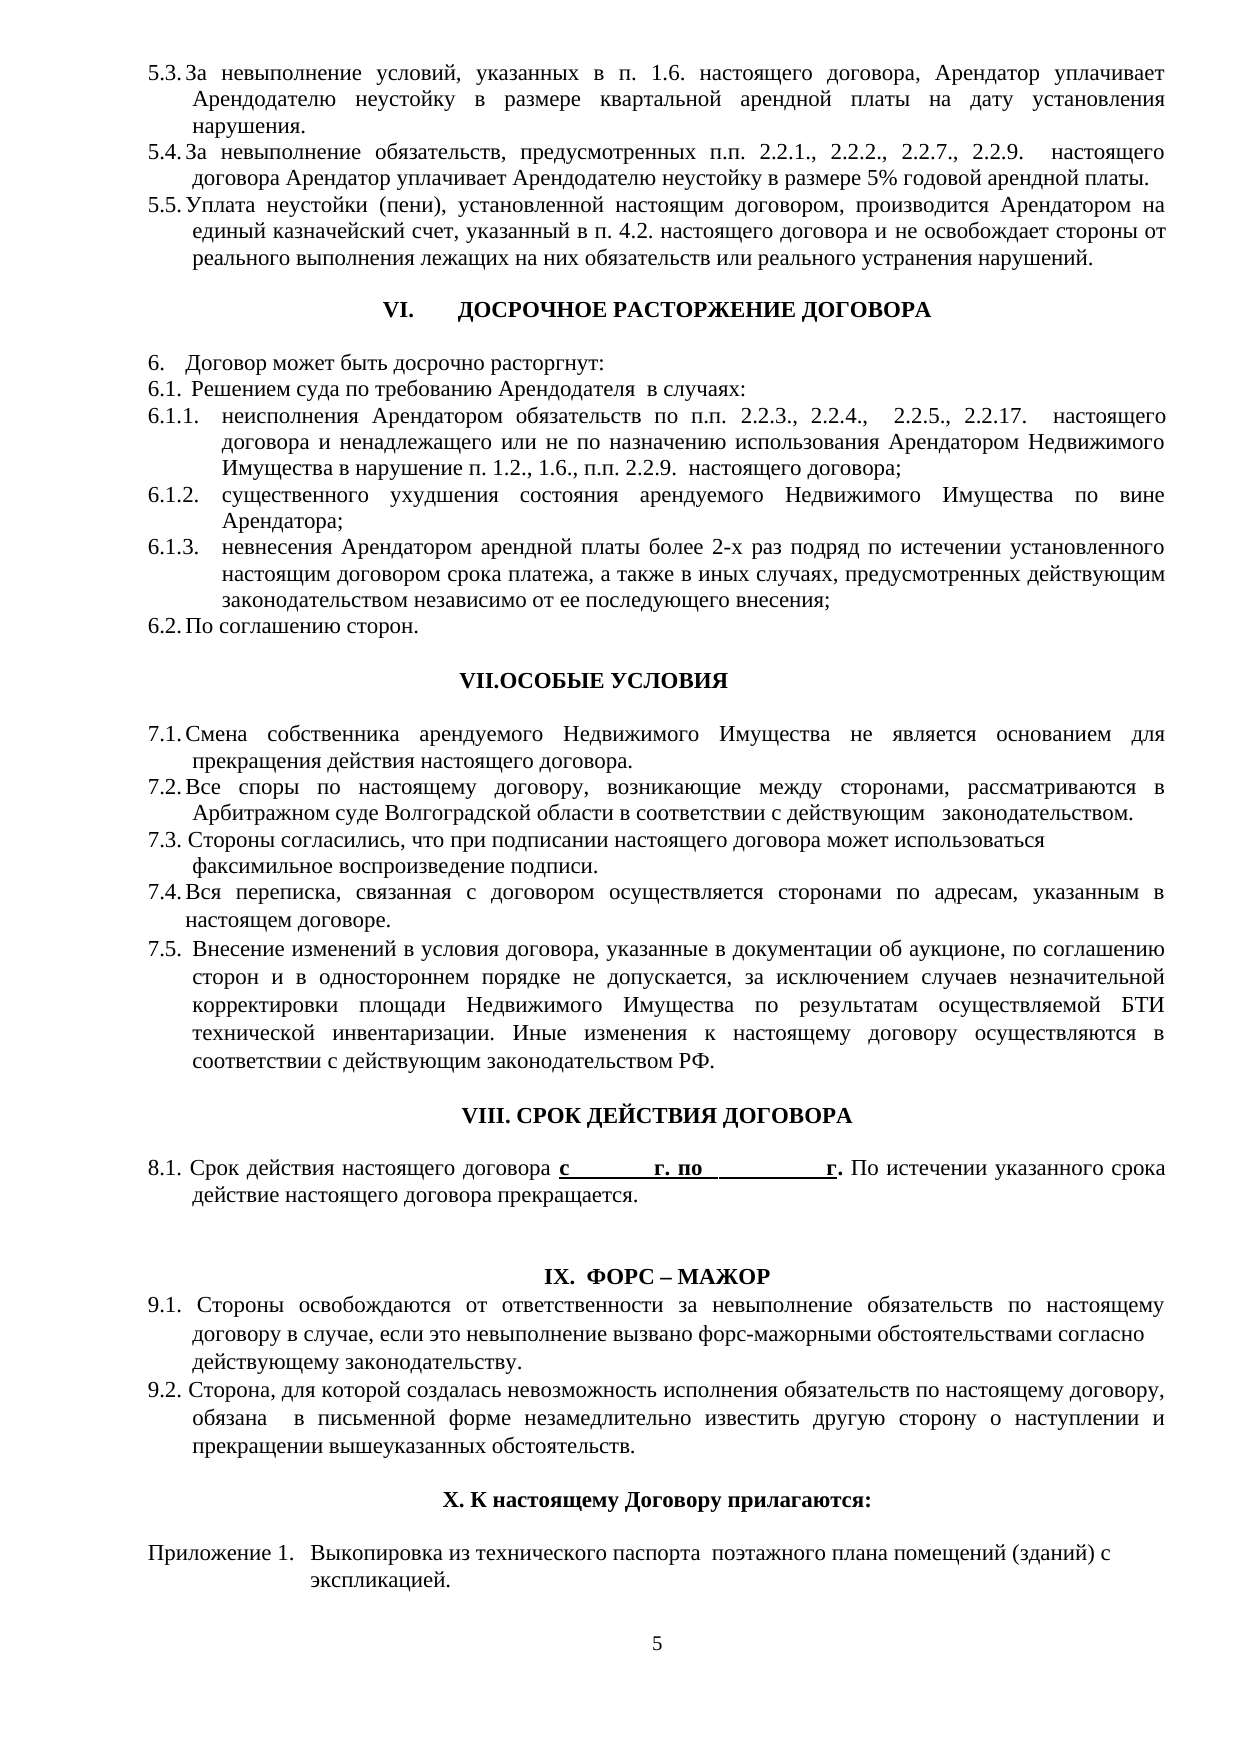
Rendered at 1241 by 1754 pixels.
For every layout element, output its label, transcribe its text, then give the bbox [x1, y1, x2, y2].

list невнесения Арендатором арендной платы более 2-х раз подряд по истечении установленного настоящим договором срока платежа, а также в иных случаях, предусмотренных действующим законодательством независимо от ее последующего внесения; [148, 533, 1166, 612]
list Вся переписка, связанная с договором осуществляется сторонами по адресам, указанным в настоящем договоре. [148, 878, 1166, 933]
list неисполнения Арендатором обязательств по п.п. 2.2.3., 2.2.4., 2.2.5., 2.2.17. настоящего договора и ненадлежащего или не по назначению использования Арендатором Недвижимого Имущества в нарушение п. 1.2., 1.6., п.п. 2.2.9. настоящего договора; [148, 402, 1166, 481]
text 9.1. Стороны освобождаются от ответственности за невыполнение обязательств по настоящему договору в случае, если это невыполнение вызвано форс-мажорными обстоятельствами согласно [148, 1291, 1166, 1346]
text VIII. СРОК ДЕЙСТВИЯ ДОГОВОРА [148, 1102, 1166, 1128]
list Договор может быть досрочно расторгнут: [148, 349, 1166, 375]
list Уплата неустойки (пени), установленной настоящим договором, производится Арендатором на единый казначейский счет, указанный в п. 4.2. настоящего договора и не освобождает стороны от реального выполнения лежащих на них обязательств или реального устранения нарушений. [148, 191, 1166, 270]
list ДОСРОЧНОЕ РАСТОРЖЕНИЕ ДОГОВОРА [148, 296, 1166, 323]
list Решением суда по требованию Арендодателя в случаях: [148, 375, 1166, 402]
text экспликацией. [148, 1566, 1166, 1592]
list За невыполнение условий, указанных в п. 1.6. настоящего договора, Арендатор уплачивает Арендодателю неустойку в размере квартальной арендной платы на дату установления нарушения. [148, 59, 1166, 138]
list Все споры по настоящему договору, возникающие между сторонами, рассматриваются в Арбитражном суде Волгоградской области в соответствии с действующим законодательством. [148, 773, 1166, 826]
text Приложение 1. Выкопировка из технического паспорта поэтажного плана помещений (зданий) с [148, 1539, 1166, 1566]
text 9.2. Сторона, для которой создалась невозможность исполнения обязательств по настоящему договору, обязана в письменной форме незамедлительно известить другую сторону о наступлении и прекращении вышеуказанных обстоятельств. [148, 1376, 1166, 1458]
text 7.5. Внесение изменений в условия договора, указанные в документации об аукционе, по соглашению сторон и в одностороннем порядке не допускается, за исключением случаев незначительной корректировки площади Недвижимого Имущества по результатам осуществляемой БТИ технической инвентаризации. Иные изменения к настоящему договору осуществляются в соответствии с действующим законодательством РФ. [148, 935, 1166, 1073]
list По соглашению сторон. [148, 612, 1166, 639]
text X. К настоящему Договору прилагаются: [148, 1487, 1166, 1513]
text факсимильное воспроизведение подписи. [148, 852, 1166, 878]
list Смена собственника арендуемого Недвижимого Имущества не является основанием для прекращения действия настоящего договора. [148, 720, 1166, 773]
text 8.1. Срок действия настоящего договора с г. по г. По истечении указанного срока действие настоящего договора прекращается. [148, 1154, 1166, 1207]
text 7.3. Стороны согласились, что при подписании настоящего договора может использоваться [148, 826, 1166, 852]
text действующему законодательству. [148, 1348, 1166, 1374]
list За невыполнение обязательств, предусмотренных п.п. 2.2.1., 2.2.2., 2.2.7., 2.2.9. настоящего договора Арендатор уплачивает Арендодателю неустойку в размере 5% годовой арендной платы. [148, 138, 1166, 191]
text IX. Форс – мажор [148, 1263, 1166, 1290]
list существенного ухудшения состояния арендуемого Недвижимого Имущества по вине Арендатора; [148, 481, 1166, 533]
text VII.ОСОБЫЕ УСЛОВИЯ [373, 668, 1166, 694]
